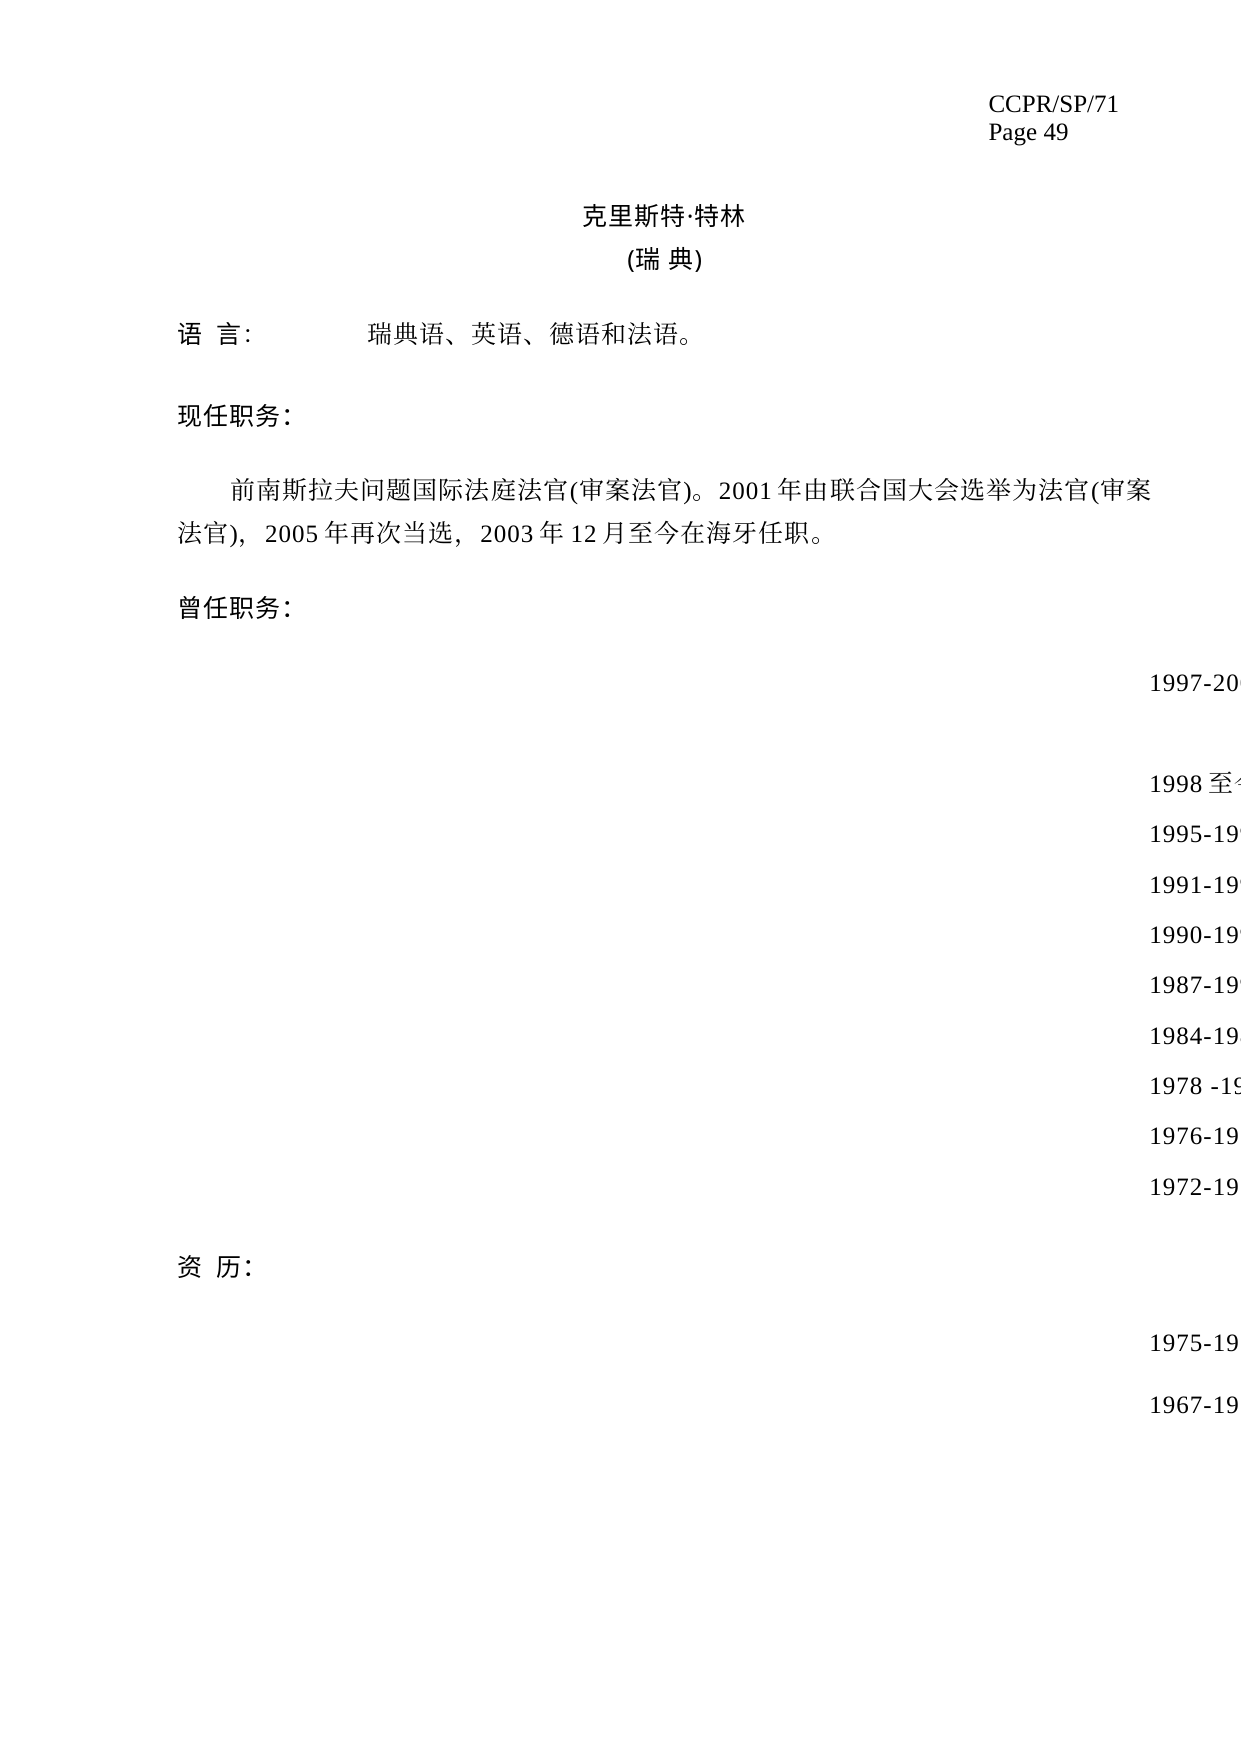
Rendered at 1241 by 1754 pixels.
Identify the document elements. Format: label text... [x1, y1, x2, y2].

subtitle 资 历： [177, 1248, 1152, 1284]
subtitle 曾任职务： [177, 588, 1152, 625]
text 1998至今 马尔默的斯科耐和布京上诉法庭首席法官。 [1149, 764, 1240, 800]
text 1976-1978年 上诉法庭助理法官。 [1149, 1116, 1240, 1152]
text 1984-1989年 上诉法庭 (不担任庭长的)法官 [1149, 1015, 1240, 1051]
text 1991-1994年 司法部副部长。 [1149, 864, 1240, 900]
text 1990-1997年 上诉法官。 [1149, 915, 1240, 951]
subtitle 现任职务： [177, 396, 1152, 432]
text 前南斯拉夫问题国际法庭法官(审案法官)。2001年由联合国大会选举为法官(审案法官)，2005年再次当选，2003年12月至今在海牙任职。 [177, 471, 1152, 550]
text 1987-1991年 瑞典国防军国际人道主义法顾问。 [1149, 965, 1240, 1001]
text 1972-1975年 法官助理。 [1149, 1166, 1240, 1202]
text 1967-1972年 隆德大学法学学士(LL.B)，瑞典，隆德。 [1149, 1384, 1240, 1420]
text 语 言： 瑞典语、英语、德语和法语。 [177, 314, 1152, 351]
subtitle 克里斯特·特林 (瑞 典) [177, 196, 1152, 276]
